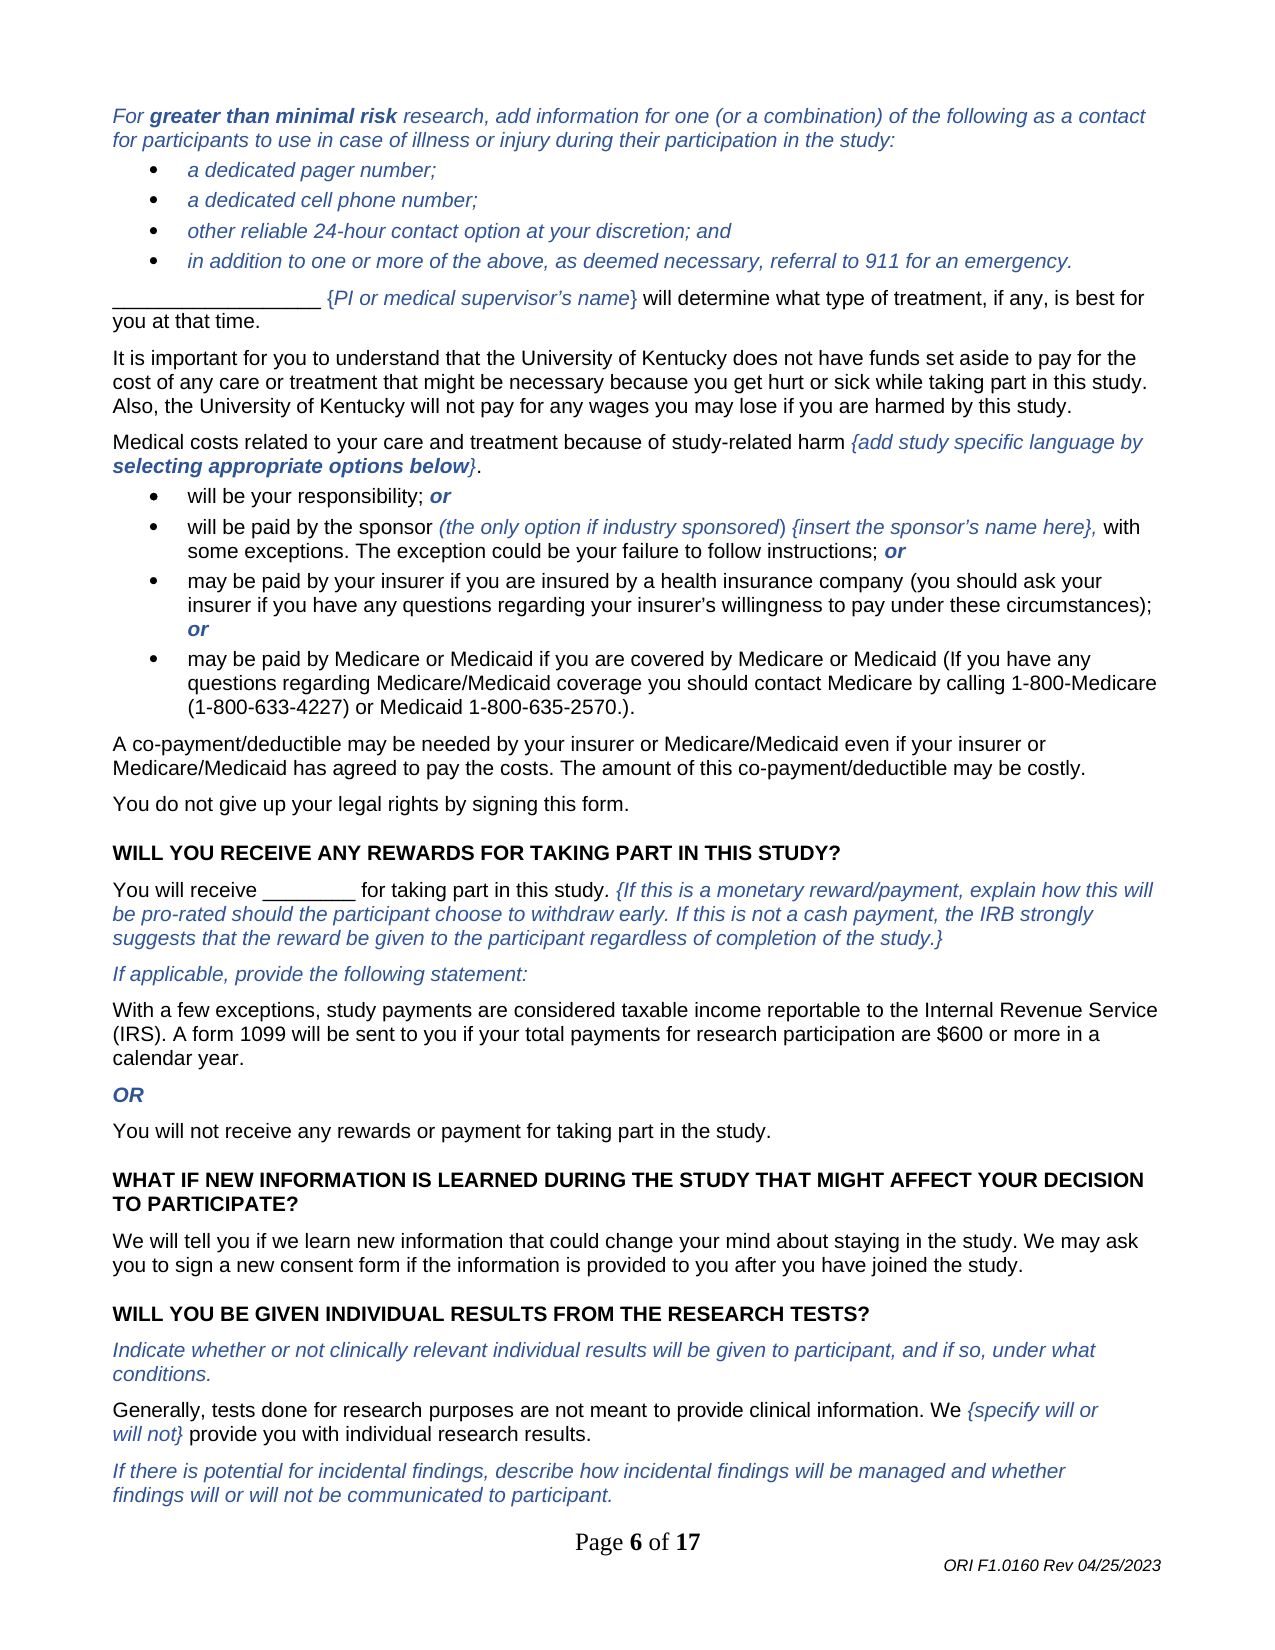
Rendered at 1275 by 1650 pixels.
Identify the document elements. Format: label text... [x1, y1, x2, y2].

text Generally, tests done for research purposes are not meant to provide clinical information. We {specify will or will not} provide you with individual research results. [112, 1398, 1129, 1446]
text With a few exceptions, study payments are considered taxable income reportable to the Internal Revenue Service (IRS). A form 1099 will be sent to you if your total payments for research participation are $600 or more in a calendar year. [112, 998, 1162, 1070]
text It is important for you to understand that the University of Kentucky does not have funds set aside to pay for the cost of any care or treatment that might be necessary because you get hurt or sick while taking part in this study. Also, the University of Kentucky will not pay for any wages you may lose if you are harmed by this study. [112, 346, 1162, 418]
list may be paid by your insurer if you are insured by a health insurance company (you should ask your insurer if you have any questions regarding your insurer’s willingness to pay under these circumstances); or [150, 569, 1162, 641]
list a dedicated pager number; [150, 158, 1162, 182]
list a dedicated cell phone number; [150, 188, 1162, 212]
text __________________ {PI or medical supervisor’s name} will determine what type of treatment, if any, is best for you at that time. [112, 285, 1162, 333]
text WHAT IF NEW INFORMATION IS LEARNED DURING THE STUDY THAT MIGHT AFFECT YOUR DECISION TO PARTICIPATE? [112, 1168, 1162, 1216]
list will be paid by the sponsor (the only option if industry sponsored) {insert the sponsor’s name here}, with some exceptions. The exception could be your failure to follow instructions; or [150, 515, 1162, 563]
list in addition to one or more of the above, as deemed necessary, referral to 911 for an emergency. [150, 249, 1162, 273]
text We will tell you if we learn new information that could change your mind about staying in the study. We may ask you to sign a new consent form if the information is provided to you after you have joined the study. [112, 1228, 1162, 1276]
text For greater than minimal risk research, add information for one (or a combination) of the following as a contact for participants to use in case of illness or injury during their participation in the study: [112, 104, 1162, 152]
text You do not give up your legal rights by signing this form. [112, 792, 1162, 816]
list will be your responsibility; or [150, 484, 1162, 508]
text Indicate whether or not clinically relevant individual results will be given to participant, and if so, under what conditions. [112, 1338, 1129, 1386]
text You will receive ________ for taking part in this study. {If this is a monetary reward/payment, explain how this will be pro-rated should the participant choose to withdraw early. If this is not a cash payment, the IRB strongly suggests that the reward be given to the participant regardless of completion of the study.} [112, 877, 1162, 949]
text If applicable, provide the following statement: [112, 962, 1162, 986]
text You will not receive any rewards or payment for taking part in the study. [112, 1119, 1162, 1143]
text OR [112, 1083, 1162, 1107]
text Medical costs related to your care and treatment because of study-related harm {add study specific language by selecting appropriate options below}. [112, 430, 1162, 478]
list other reliable 24-hour contact option at your discretion; and [150, 218, 1162, 243]
text will you be given individual results from the research tests? [112, 1301, 1162, 1325]
text If there is potential for incidental findings, describe how incidental findings will be managed and whether findings will or will not be communicated to participant. [112, 1459, 1129, 1507]
text A co-payment/deductible may be needed by your insurer or Medicare/Medicaid even if your insurer or Medicare/Medicaid has agreed to pay the costs. The amount of this co-payment/deductible may be costly. [112, 732, 1162, 779]
text WILL YOU RECEIVE ANY REWARDS FOR TAKING PART IN THIS STUDY? [112, 841, 1162, 865]
list may be paid by Medicare or Medicaid if you are covered by Medicare or Medicaid (If you have any questions regarding Medicare/Medicaid coverage you should contact Medicare by calling 1-800-Medicare (1-800-633-4227) or Medicaid 1-800-635-2570.). [150, 647, 1162, 719]
